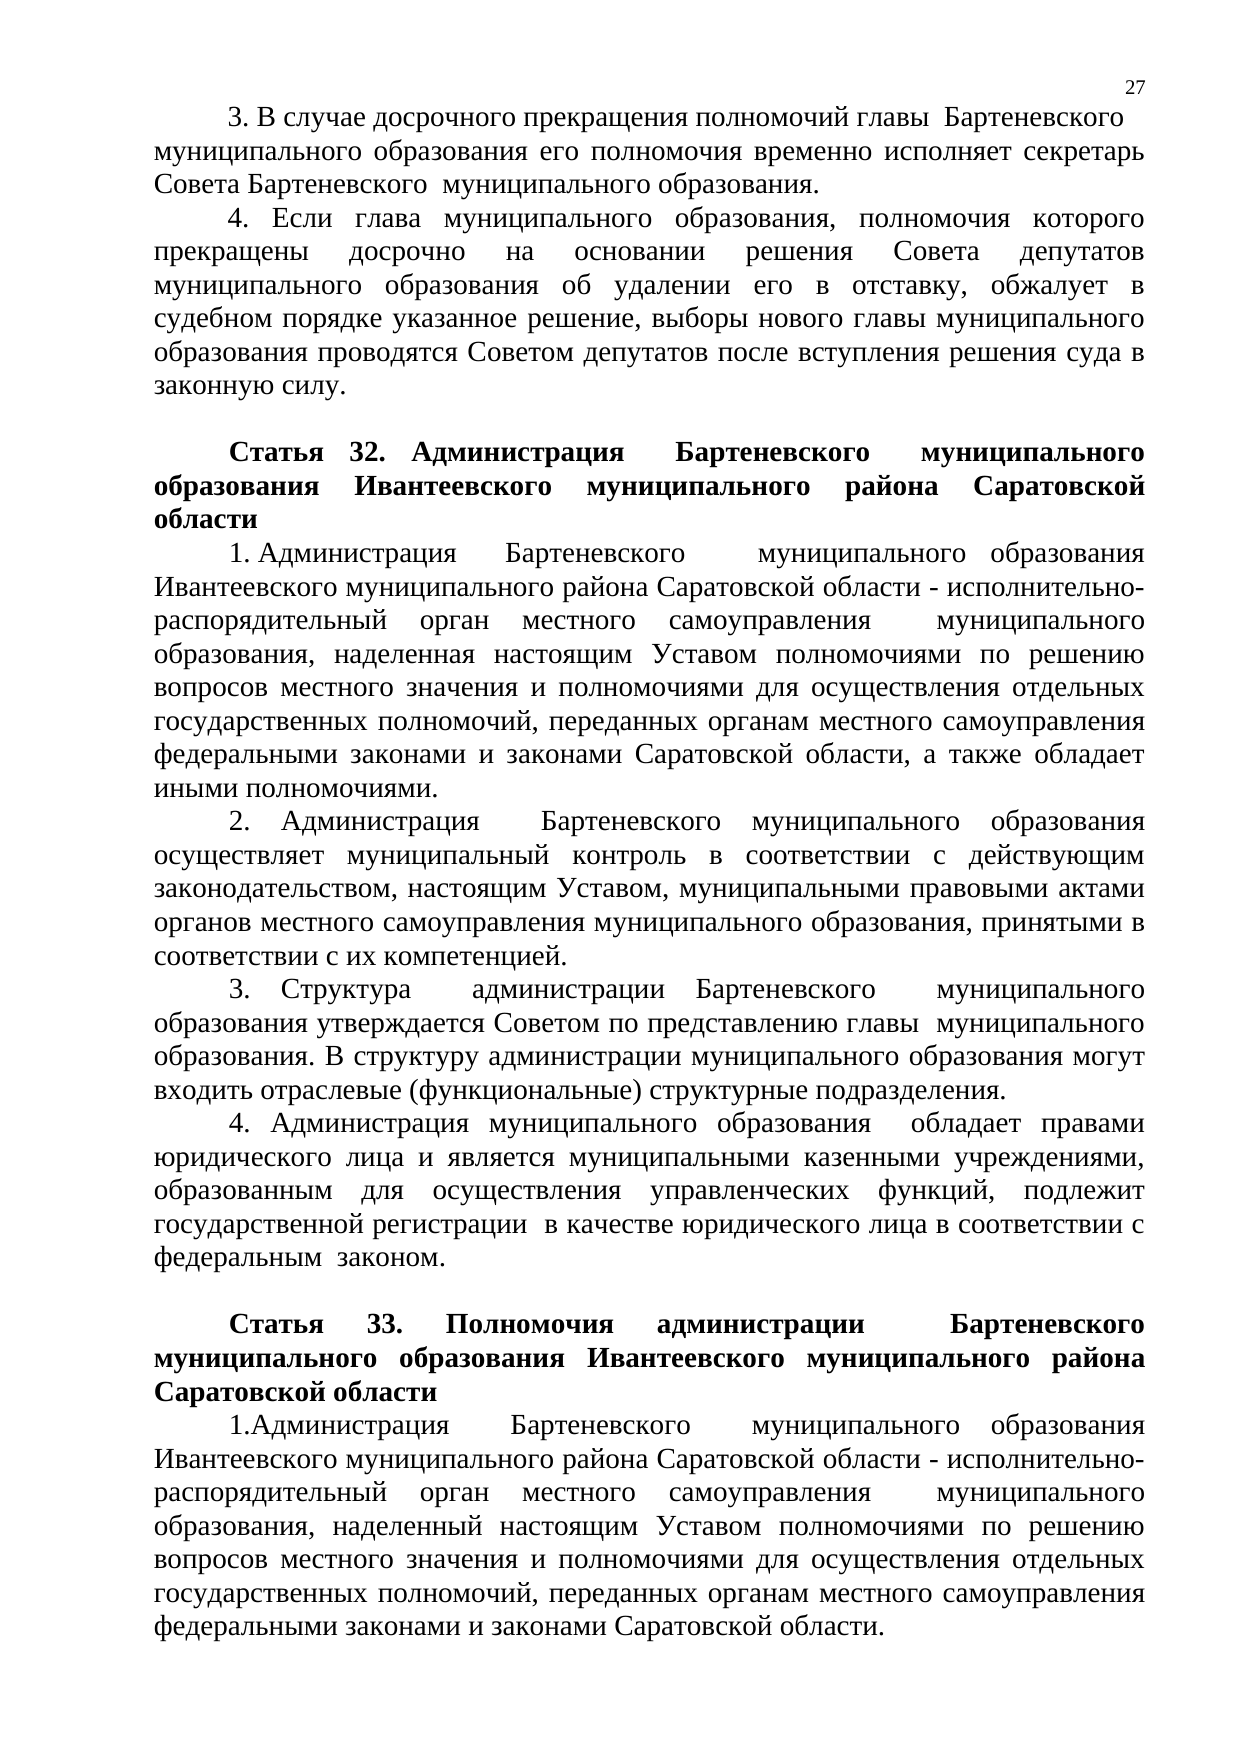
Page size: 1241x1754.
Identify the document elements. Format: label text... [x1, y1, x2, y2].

text 2. Администрация Бартеневского муниципального образования осуществляет муниципальный контроль в соответствии с действующим законодательством, настоящим Уставом, муниципальными правовыми актами органов местного самоуправления муниципального образования, принятыми в соответствии с их компетенцией. [153, 803, 1146, 971]
text Статья 32. Администрация Бартеневского муниципального образования Ивантеевского муниципального района Саратовской области [153, 434, 1146, 535]
text Статья 33. Полномочия администрации Бартеневского муниципального образования Ивантеевского муниципального района Саратовской области [153, 1307, 1146, 1407]
text 4. Администрация муниципального образования обладает правами юридического лица и является муниципальными казенными учреждениями, образованным для осуществления управленческих функций, подлежит государственной регистрации в качестве юридического лица в соответствии с федеральным законом. [153, 1105, 1146, 1273]
text 3. В случае досрочного прекращения полномочий главы Бартеневского муниципального образования его полномочия временно исполняет секретарь Совета Бартеневского муниципального образования. [153, 99, 1146, 200]
text 1.Администрация Бартеневского муниципального образования Ивантеевского муниципального района Саратовской области - исполнительно-распорядительный орган местного самоуправления муниципального образования, наделенный настоящим Уставом полномочиями по решению вопросов местного значения и полномочиями для осуществления отдельных государственных полномочий, переданных органам местного самоуправления федеральными законами и законами Саратовской области. [153, 1407, 1146, 1642]
text 4. Если глава муниципального образования, полномочия которого прекращены досрочно на основании решения Совета депутатов муниципального образования об удалении его в отставку, обжалует в судебном порядке указанное решение, выборы нового главы муниципального образования проводятся Советом депутатов после вступления решения суда в законную силу. [153, 200, 1146, 401]
text 3. Структура администрации Бартеневского муниципального образования утверждается Советом по представлению главы муниципального образования. В структуру администрации муниципального образования могут входить отраслевые (функциональные) структурные подразделения. [153, 971, 1146, 1105]
text 1. Администрация Бартеневского муниципального образования Ивантеевского муниципального района Саратовской области - исполнительно-распорядительный орган местного самоуправления муниципального образования, наделенная настоящим Уставом полномочиями по решению вопросов местного значения и полномочиями для осуществления отдельных государственных полномочий, переданных органам местного самоуправления федеральными законами и законами Саратовской области, а также обладает иными полномочиями. [153, 535, 1146, 803]
